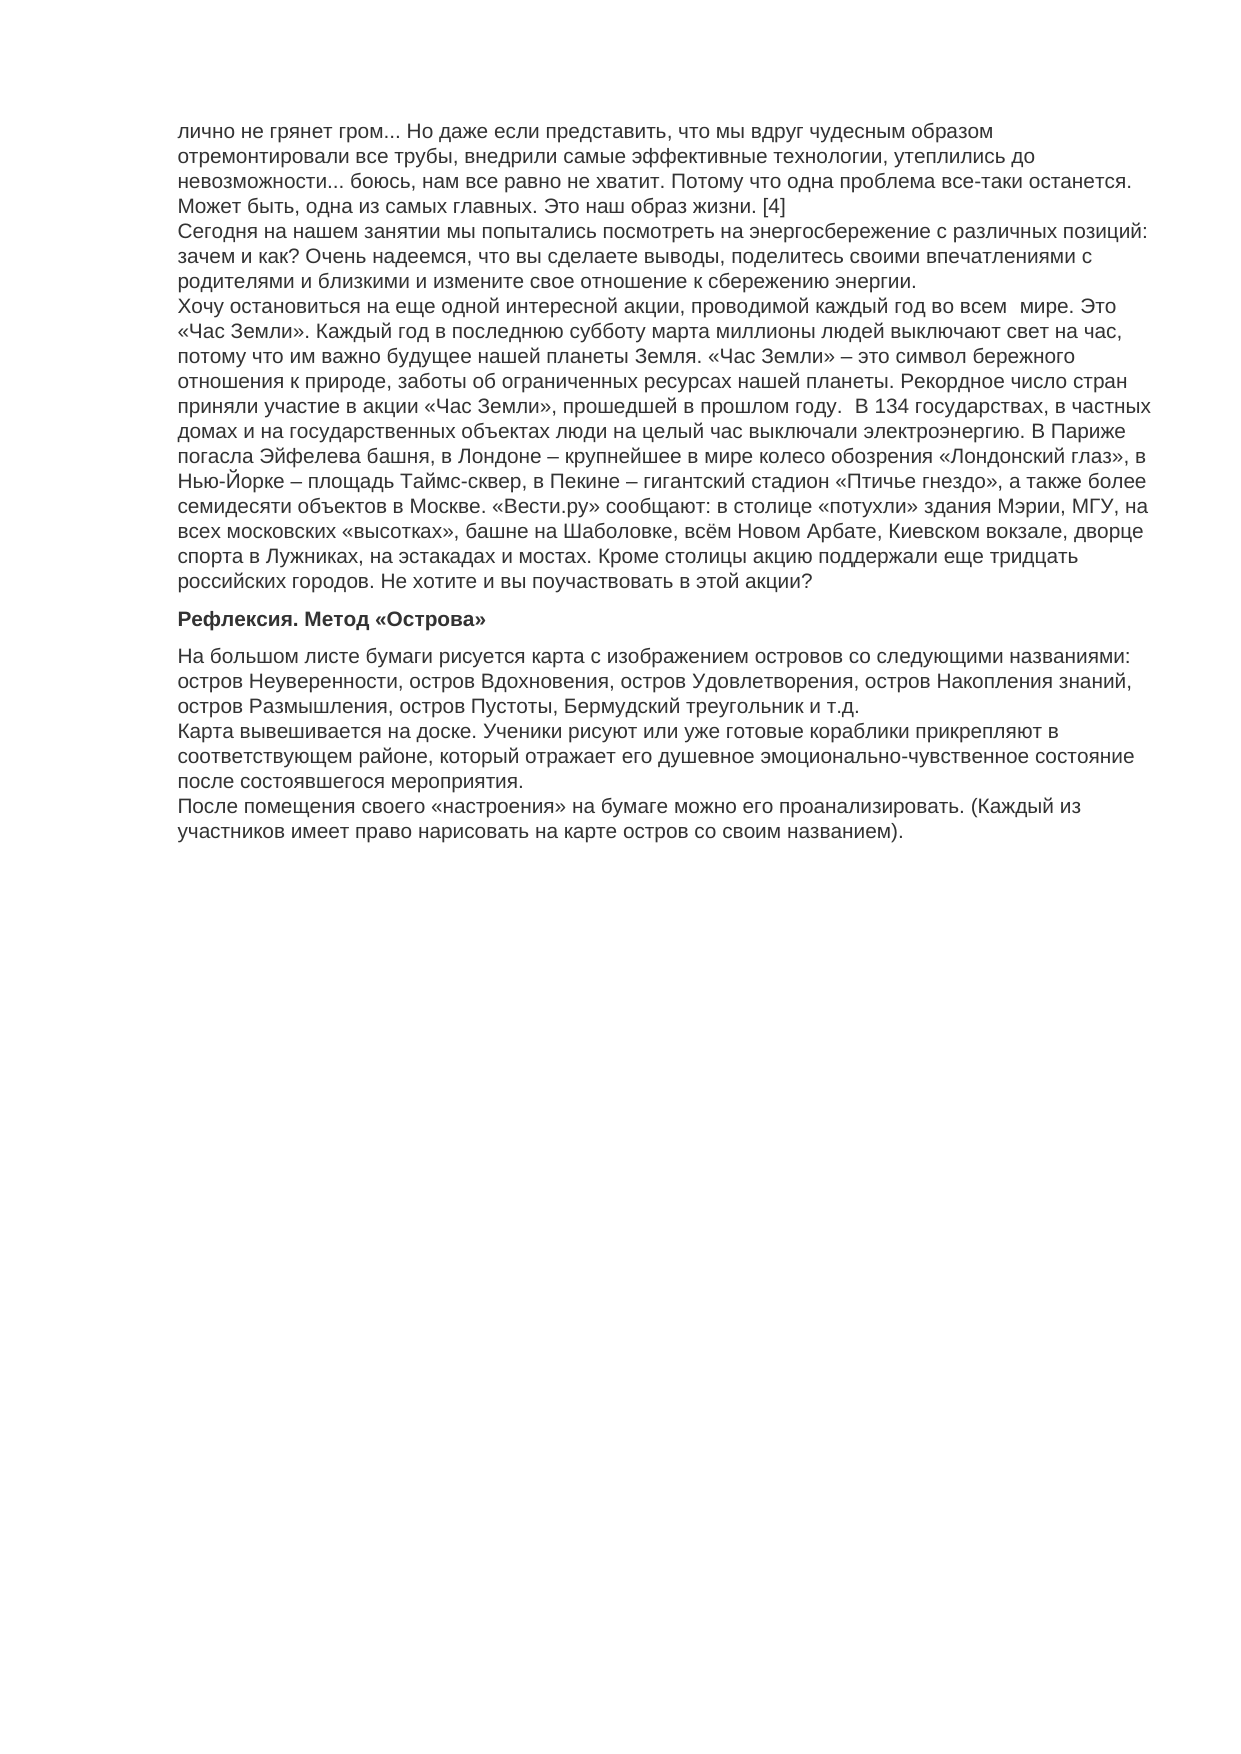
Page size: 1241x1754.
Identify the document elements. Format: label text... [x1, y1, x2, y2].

text На большом листе бумаги рисуется карта с изображением островов со следующими названиями: остров Неуверенности, остров Вдохновения, остров Удовлетворения, остров Накопления знаний, остров Размышления, остров Пустоты, Бермудский треугольник и т.д. Карта вывешивается на доске. Ученики рисуют или уже готовые кораблики прикрепляют в соответствующем районе, который отражает его душевное эмоционально-чувственное состояние после состоявшегося мероприятия. После помещения своего «настроения» на бумаге можно его проанализировать. (Каждый из участников имеет право нарисовать на карте остров со своим названием). [177, 643, 1152, 843]
text Рефлексия. Метод «Острова» [177, 606, 1152, 631]
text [177, 118, 1152, 593]
